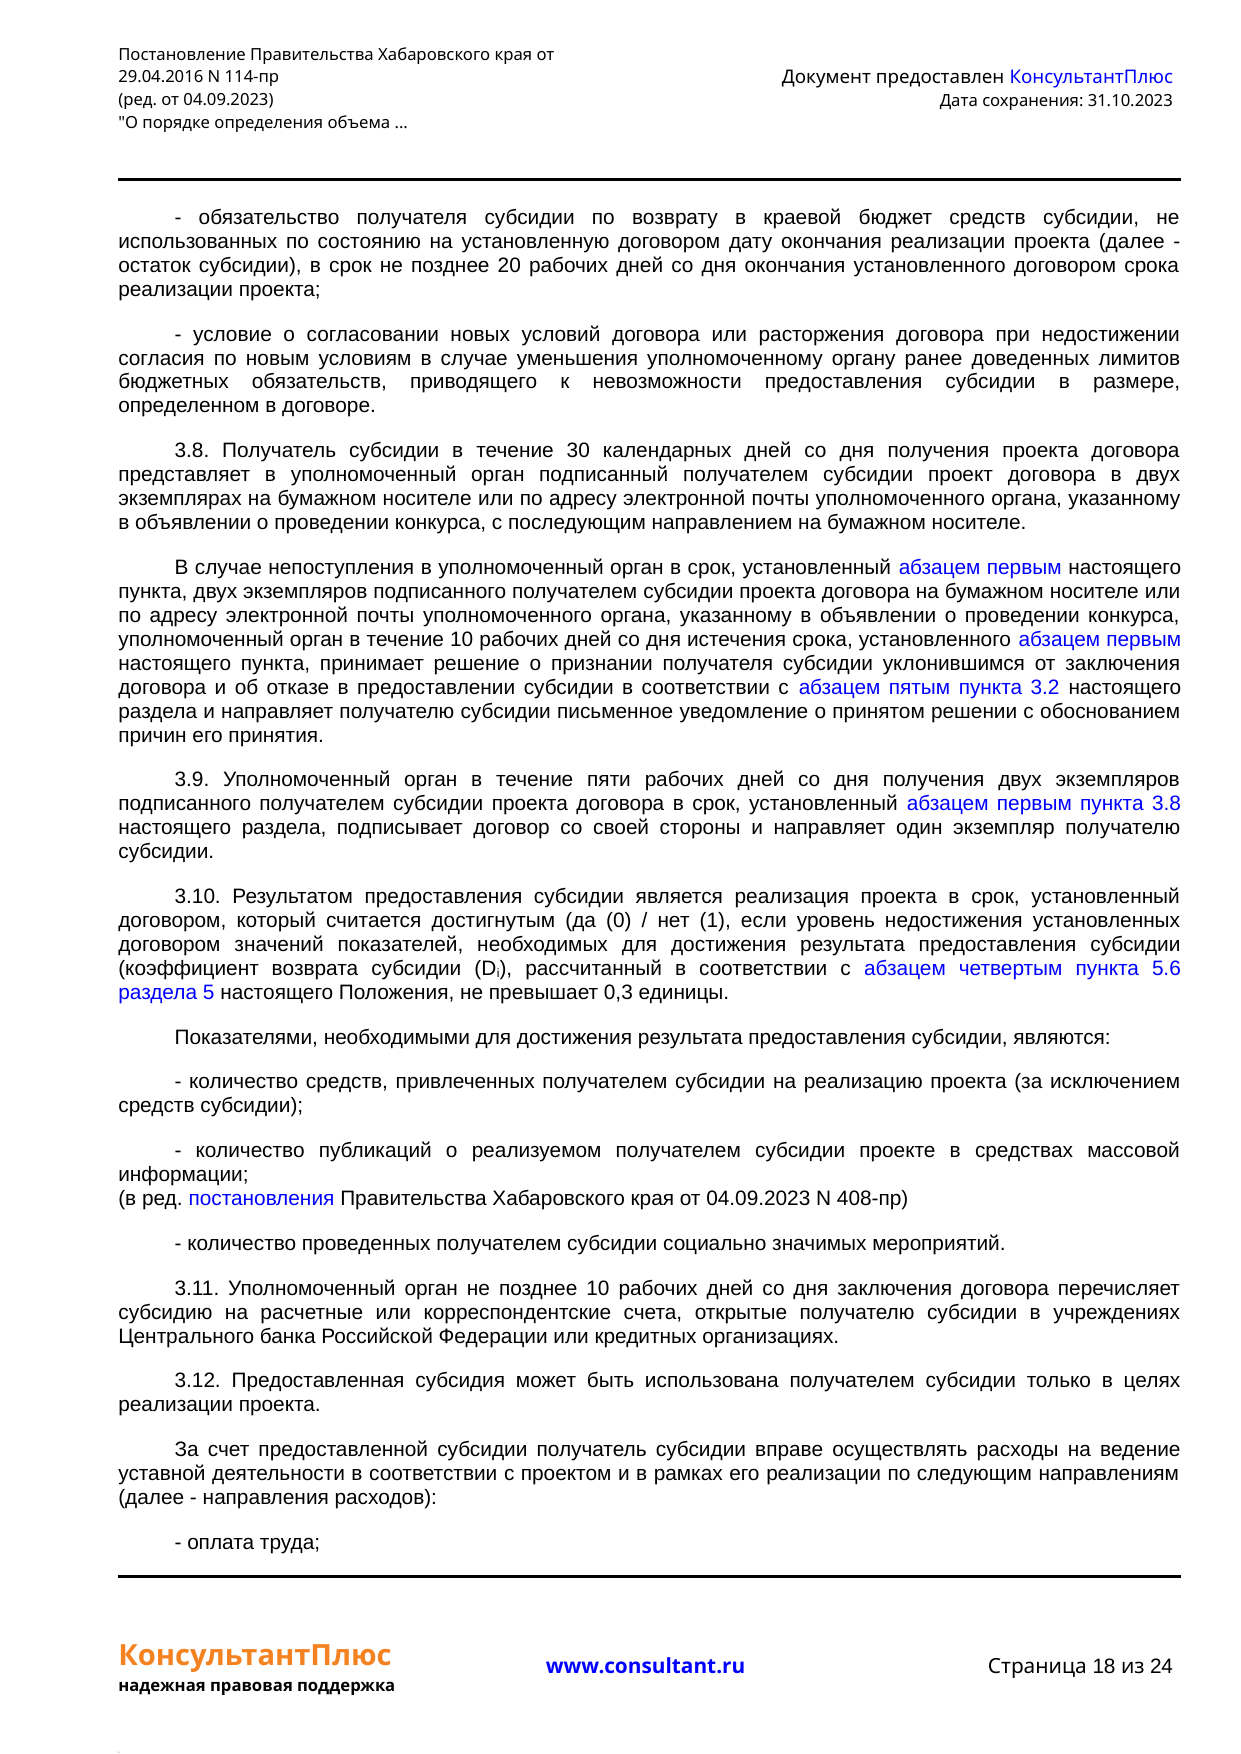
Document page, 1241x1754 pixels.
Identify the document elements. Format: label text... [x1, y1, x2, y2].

text 3.12. Предоставленная субсидия может быть использована получателем субсидии только в целях реализации проекта. [118, 1368, 1181, 1416]
text 3.11. Уполномоченный орган не позднее 10 рабочих дней со дня заключения договора перечисляет субсидию на расчетные или корреспондентские счета, открытые получателю субсидии в учреждениях Центрального банка Российской Федерации или кредитных организациях. [118, 1276, 1181, 1347]
text - количество публикаций о реализуемом получателем субсидии проекте в средствах массовой информации; [118, 1138, 1181, 1186]
text - оплата труда; [118, 1530, 1181, 1554]
text 3.10. Результатом предоставления субсидии является реализация проекта в срок, установленный договором, который считается достигнутым (да (0) / нет (1), если уровень недостижения установленных договором значений показателей, необходимых для достижения результата предоставления субсидии (коэффициент возврата субсидии (Di), рассчитанный в соответствии с абзацем четвертым пункта 5.6 раздела 5 настоящего Положения, не превышает 0,3 единицы. [118, 884, 1181, 1004]
text 3.9. Уполномоченный орган в течение пяти рабочих дней со дня получения двух экземпляров подписанного получателем субсидии проекта договора в срок, установленный абзацем первым пункта 3.8 настоящего раздела, подписывает договор со своей стороны и направляет один экземпляр получателю субсидии. [118, 767, 1181, 863]
text - обязательство получателя субсидии по возврату в краевой бюджет средств субсидии, не использованных по состоянию на установленную договором дату окончания реализации проекта (далее - остаток субсидии), в срок не позднее 20 рабочих дней со дня окончания установленного договором срока реализации проекта; [118, 205, 1181, 301]
text - условие о согласовании новых условий договора или расторжения договора при недостижении согласия по новым условиям в случае уменьшения уполномоченному органу ранее доведенных лимитов бюджетных обязательств, приводящего к невозможности предоставления субсидии в размере, определенном в договоре. [118, 321, 1181, 417]
text 3.8. Получатель субсидии в течение 30 календарных дней со дня получения проекта договора представляет в уполномоченный орган подписанный получателем субсидии проект договора в двух экземплярах на бумажном носителе или по адресу электронной почты уполномоченного органа, указанному в объявлении о проведении конкурса, с последующим направлением на бумажном носителе. [118, 438, 1181, 534]
text - количество средств, привлеченных получателем субсидии на реализацию проекта (за исключением средств субсидии); [118, 1069, 1181, 1117]
text - количество проведенных получателем субсидии социально значимых мероприятий. [118, 1231, 1181, 1255]
text В случае непоступления в уполномоченный орган в срок, установленный абзацем первым настоящего пункта, двух экземпляров подписанного получателем субсидии проекта договора на бумажном носителе или по адресу электронной почты уполномоченного органа, указанному в объявлении о проведении конкурса, уполномоченный орган в течение 10 рабочих дней со дня истечения срока, установленного абзацем первым настоящего пункта, принимает решение о признании получателя субсидии уклонившимся от заключения договора и об отказе в предоставлении субсидии в соответствии с абзацем пятым пункта 3.2 настоящего раздела и направляет получателю субсидии письменное уведомление о принятом решении с обоснованием причин его принятия. [118, 555, 1181, 746]
text (в ред. постановления Правительства Хабаровского края от 04.09.2023 N 408-пр) [118, 1186, 1181, 1210]
text За счет предоставленной субсидии получатель субсидии вправе осуществлять расходы на ведение уставной деятельности в соответствии с проектом и в рамках его реализации по следующим направлениям (далее - направления расходов): [118, 1437, 1181, 1509]
text Показателями, необходимыми для достижения результата предоставления субсидии, являются: [118, 1024, 1181, 1048]
